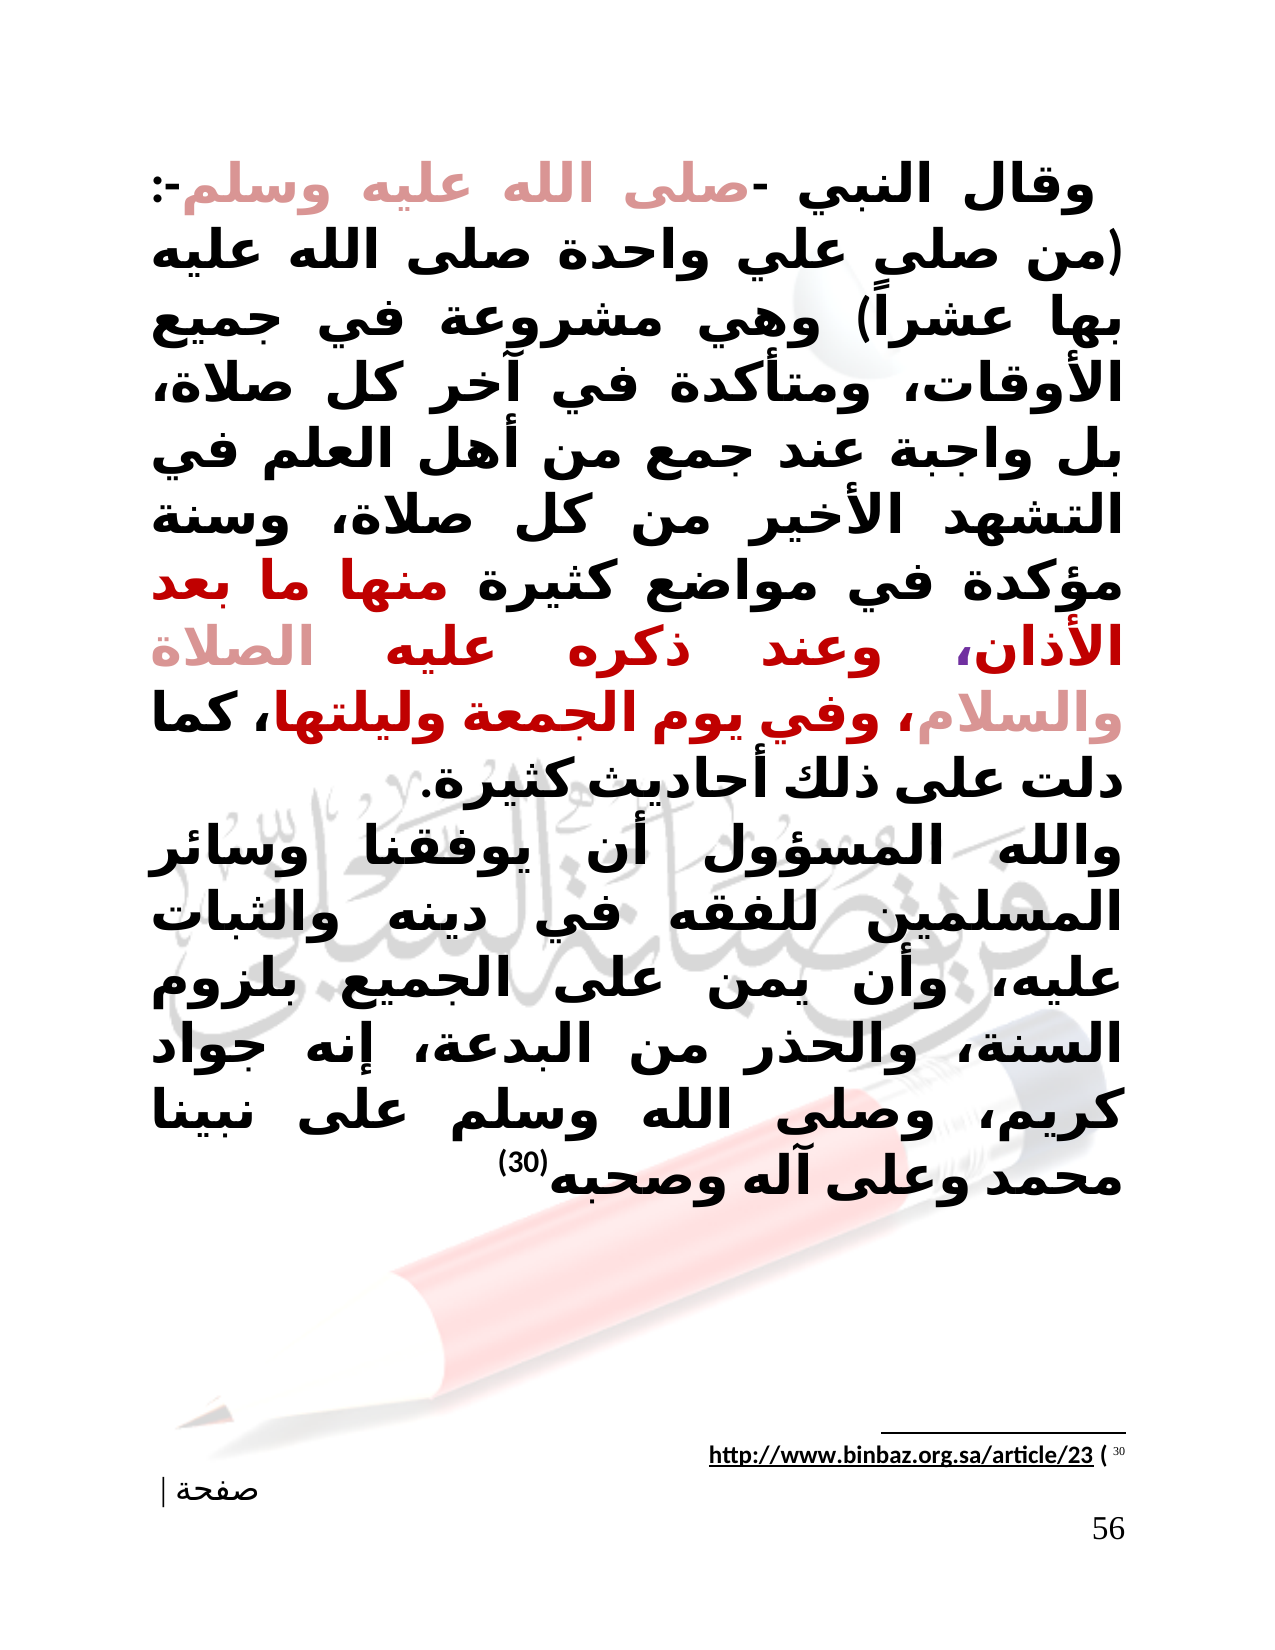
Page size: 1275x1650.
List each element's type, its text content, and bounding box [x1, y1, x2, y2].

text والله المسؤول أن يوفقنا وسائر المسلمين للفقه في دينه والثبات عليه، وأن يمن على الجميع بلزوم السنة، والحذر من البدعة، إنه جواد كريم، وصلى الله وسلم على نبينا محمد وعلى آله وصحبه() [150, 811, 1125, 1208]
text وقال النبي -صلى الله عليه وسلم-: (من صلى علي واحدة صلى الله عليه بها عشراً) وهي مشروعة في جميع الأوقات، ومتأكدة في آخر كل صلاة، بل واجبة عند جمع من أهل العلم في التشهد الأخير من كل صلاة، وسنة مؤكدة في مواضع كثيرة منها ما بعد الأذان، وعند ذكره عليه الصلاة والسلام، وفي يوم الجمعة وليلتها، كما دلت على ذلك أحاديث كثيرة. [150, 150, 1125, 811]
